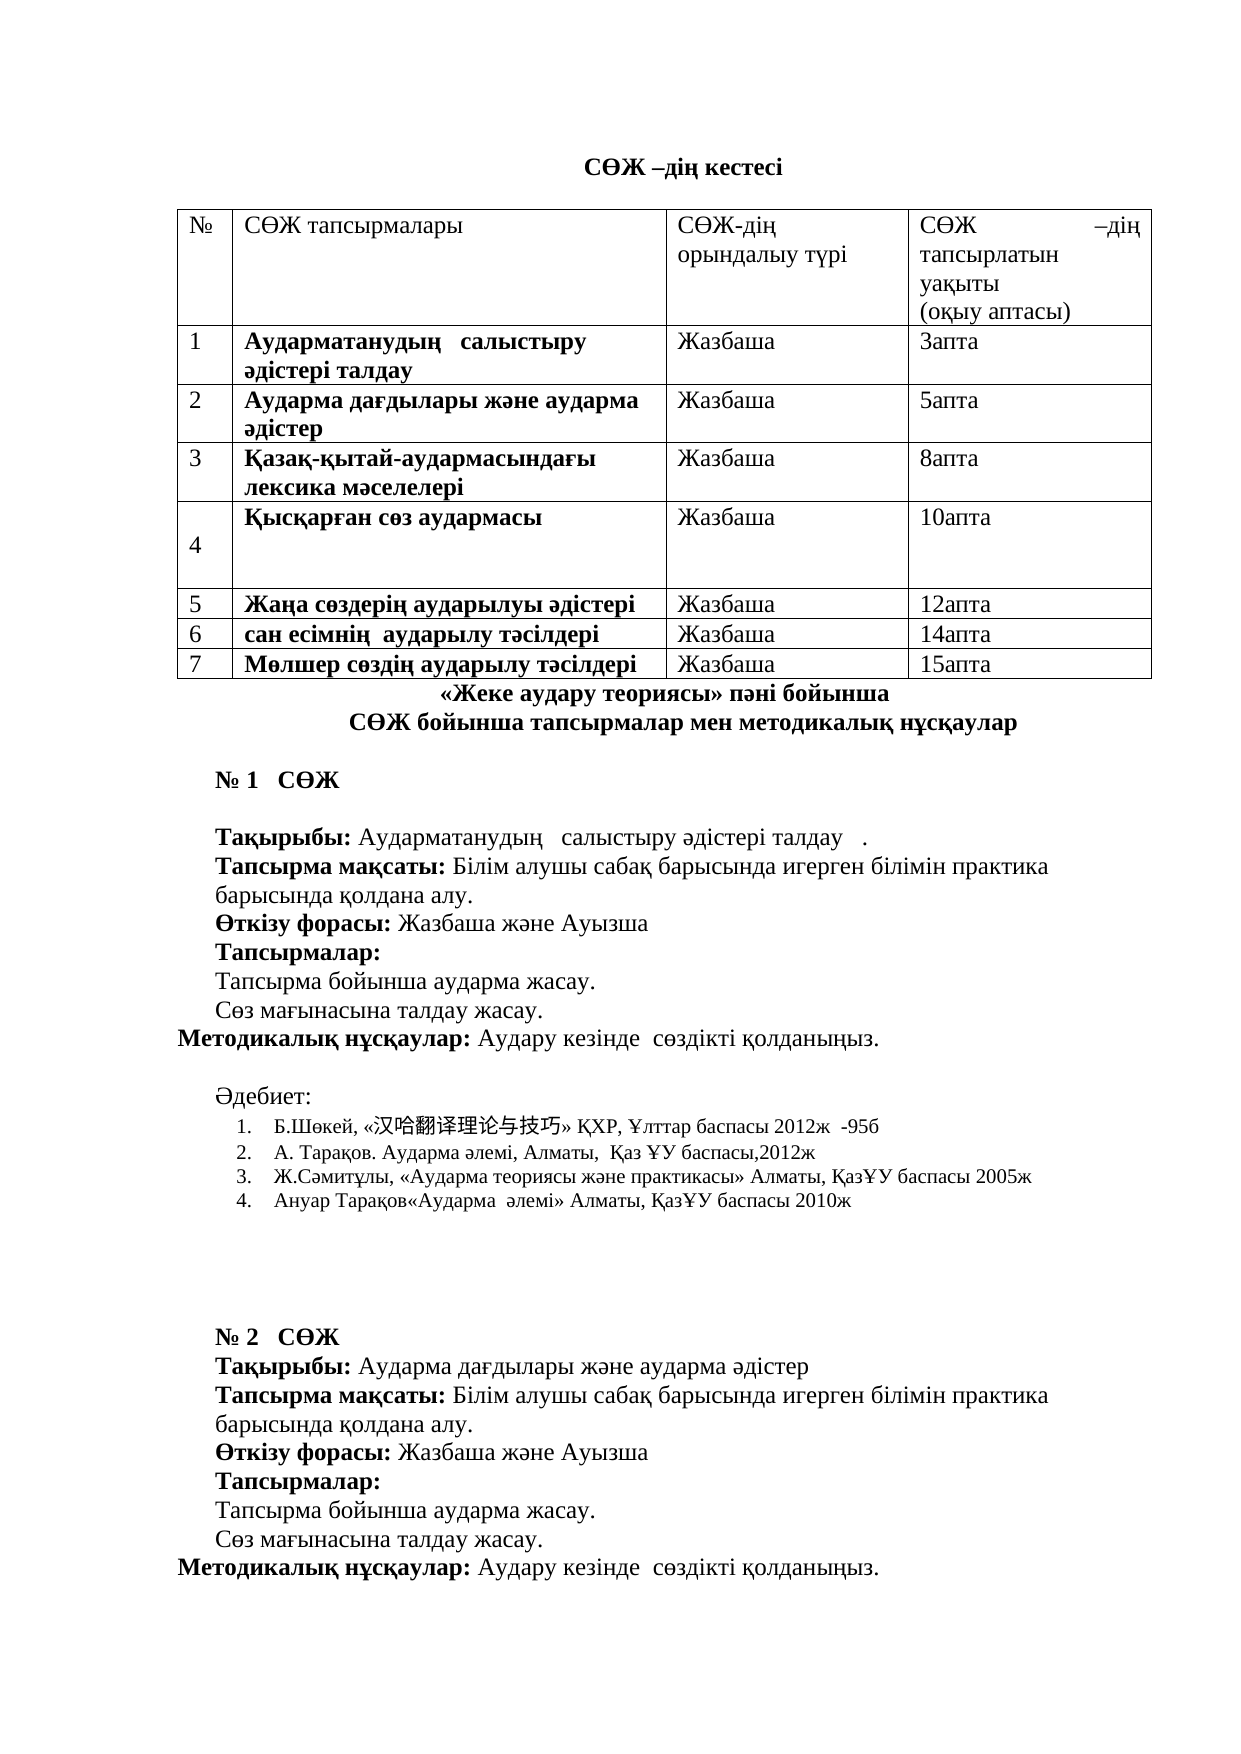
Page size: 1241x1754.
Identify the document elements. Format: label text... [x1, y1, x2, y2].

text Сөз мағынасына талдау жасау. [215, 995, 1152, 1023]
text Тапсырма мақсаты: Білім алушы сабақ барысында игерген білімін практика барысында қолдана алу. [215, 1380, 1152, 1437]
table_cell 5апта [909, 385, 1151, 442]
text Тапсырма мақсаты: Білім алушы сабақ барысында игерген білімін практика барысында қолдана алу. [215, 851, 1152, 908]
text СӨЖ –дің кестесі [215, 152, 1152, 180]
table_header СӨЖ –дің тапсырлатын уақыты (оқыу аптасы) [909, 210, 1151, 325]
table_cell 3 [178, 443, 232, 501]
table_cell 7 [178, 649, 232, 677]
table_cell Аударматанудың салыстыру әдістері талдау [233, 326, 666, 384]
table_cell Жазбаша [667, 589, 908, 618]
table_cell Жазбаша [667, 619, 908, 648]
table_cell 3апта [909, 326, 1151, 384]
table_cell 2 [178, 385, 232, 442]
table_header СӨЖ-дің орындалыу түрі [667, 210, 908, 325]
text Өткізу форасы: Жазбаша және Ауызша [215, 908, 1152, 937]
list Б.Шөкей, «汉哈翻译理论与技巧» ҚХР, Ұлттар баспасы 2012ж -95б [236, 1110, 1152, 1140]
list Ануар Тарақов«Аударма әлемі» Алматы, ҚазҰУ баспасы 2010ж [236, 1188, 1152, 1212]
text Методикалық нұсқаулар: Аудару кезінде сөздікті қолданыңыз. [177, 1552, 1152, 1581]
text Әдебиет: [215, 1081, 1152, 1110]
text Тапсырма бойынша аударма жасау. [215, 1495, 1152, 1524]
table_cell Жазбаша [667, 443, 908, 501]
table_cell 5 [178, 589, 232, 618]
table_header СӨЖ тапсырмалары [233, 210, 666, 325]
text Методикалық нұсқаулар: Аудару кезінде сөздікті қолданыңыз. [177, 1023, 1152, 1052]
table_cell 15апта [909, 649, 1151, 677]
text Тапсырмалар: [215, 937, 1152, 966]
table_cell 1 [178, 326, 232, 384]
table_cell Жаңа сөздерің аударылуы әдістері [233, 589, 666, 618]
text Сөз мағынасына талдау жасау. [215, 1524, 1152, 1552]
table_cell сан есімнің аударылу тәсілдері [233, 619, 666, 648]
text № 2 СӨЖ [215, 1322, 1152, 1351]
table_cell 12апта [909, 589, 1151, 618]
table_cell 10апта [909, 502, 1151, 588]
text Тақырыбы: Аударматанудың салыстыру әдістері талдау . [215, 822, 1152, 851]
list Ж.Сәмитұлы, «Аударма теориясы және практикасы» Алматы, ҚазҰУ баспасы 2005ж [236, 1164, 1152, 1188]
table_cell Жазбаша [667, 502, 908, 588]
text Тапсырмалар: [215, 1466, 1152, 1495]
text «Жеке аудару теориясы» пәні бойынша [177, 679, 1152, 707]
table_cell Жазбаша [667, 385, 908, 442]
table_cell Қысқарған сөз аудармасы [233, 502, 666, 588]
table_cell 8апта [909, 443, 1151, 501]
list А. Тарақов. Аударма әлемі, Алматы, Қаз ҰУ баспасы,2012ж [236, 1140, 1152, 1164]
text Өткізу форасы: Жазбаша және Ауызша [215, 1437, 1152, 1466]
table_cell Қазақ-қытай-аудармасындағы лексика мәселелері [233, 443, 666, 501]
table_cell Жазбаша [667, 649, 908, 677]
text СӨЖ бойынша тапсырмалар мен методикалық нұсқаулар [215, 707, 1152, 736]
table_cell Аударма дағдылары және аударма әдістер [233, 385, 666, 442]
table_cell Мөлшер сөздің аударылу тәсілдері [233, 649, 666, 677]
table_header № [178, 210, 232, 325]
table_cell 14апта [909, 619, 1151, 648]
table_cell 6 [178, 619, 232, 648]
text Тапсырма бойынша аударма жасау. [215, 966, 1152, 995]
table_cell 4 [178, 502, 232, 588]
text Тақырыбы: Аударма дағдылары және аударма әдістер [215, 1351, 1152, 1380]
table_cell Жазбаша [667, 326, 908, 384]
text № 1 СӨЖ [215, 765, 1152, 793]
